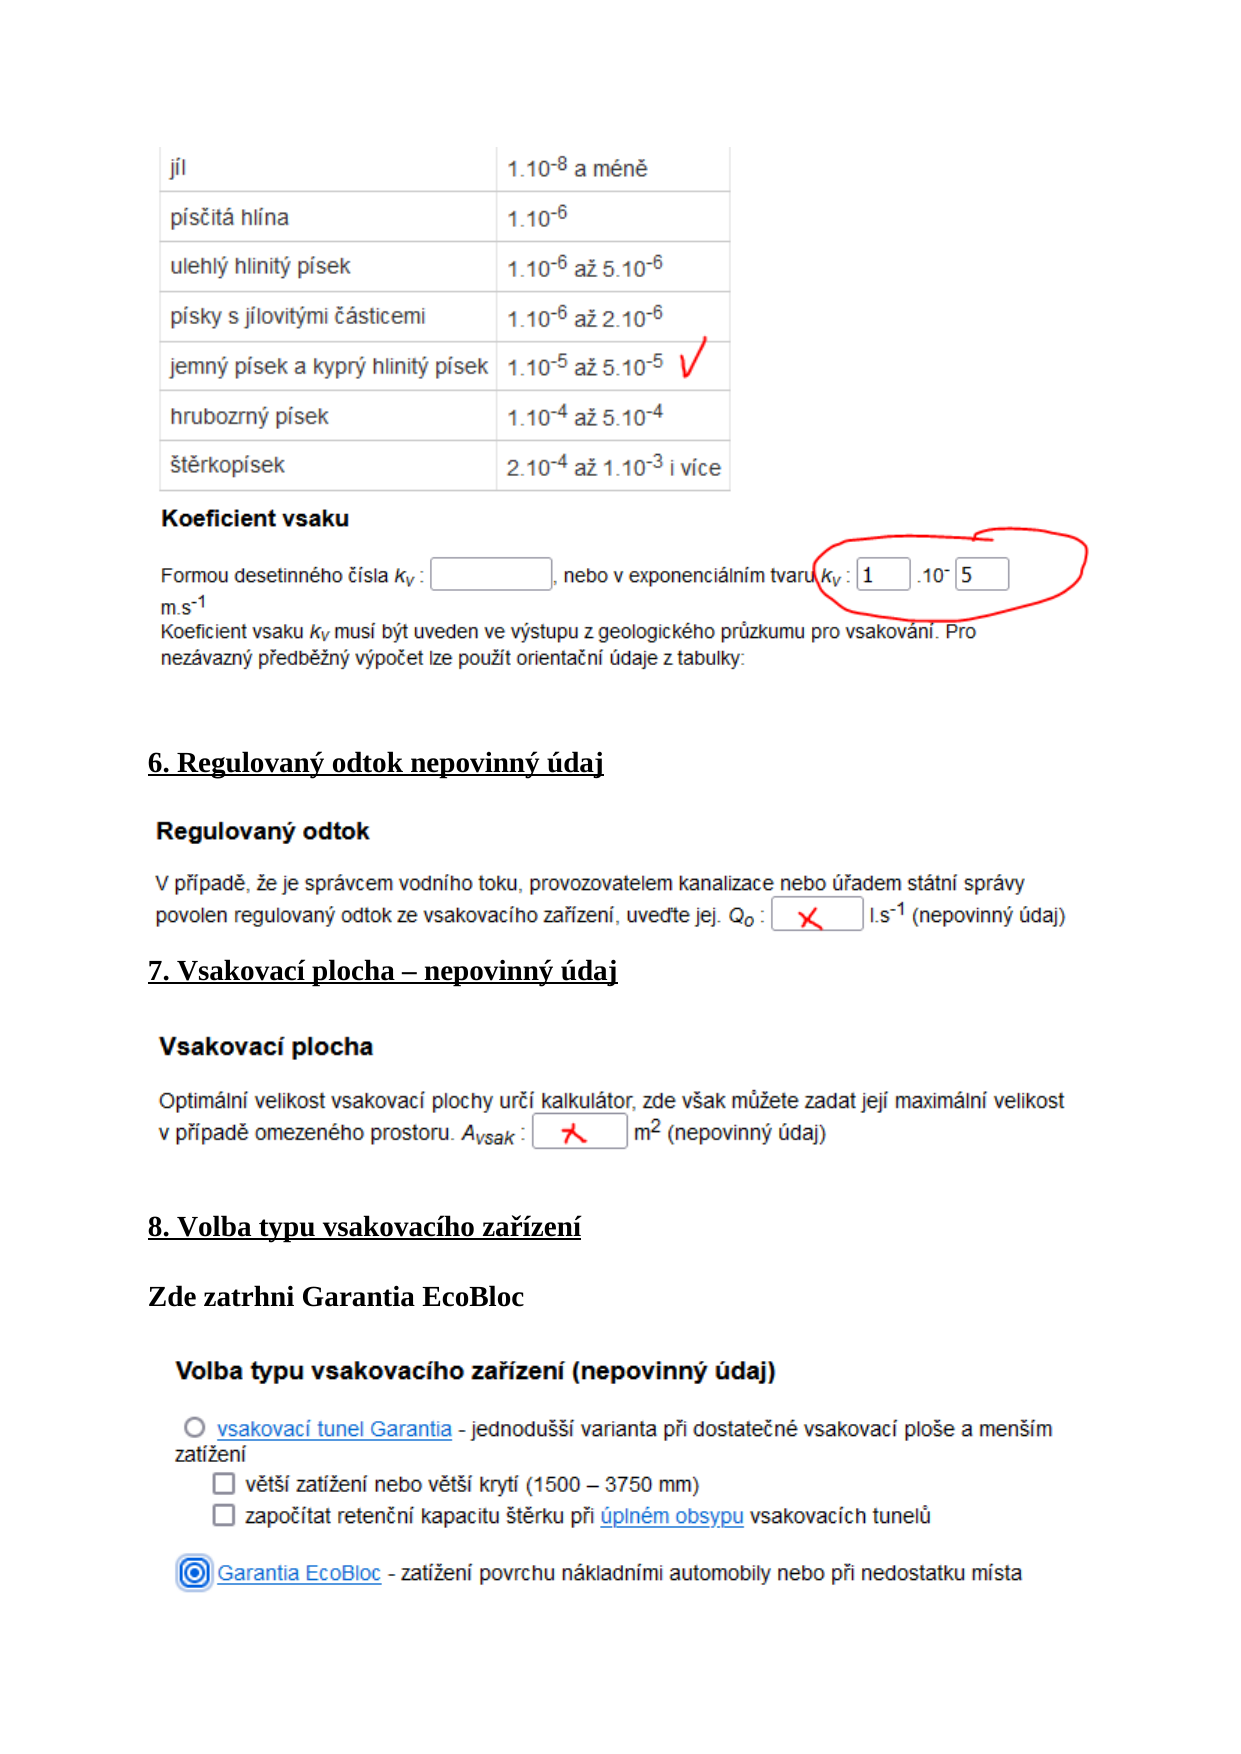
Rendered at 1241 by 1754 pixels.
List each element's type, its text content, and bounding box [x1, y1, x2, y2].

text Zde zatrhni Garantia EcoBloc [148, 1279, 1093, 1312]
picture [147, 1345, 1093, 1598]
subtitle 8. Volba typu vsakovacího zařízení [148, 1209, 1093, 1242]
picture [147, 1020, 1093, 1172]
picture [147, 147, 1093, 679]
text 7. Vsakovací plocha – nepovinný údaj [148, 953, 1093, 986]
picture [147, 812, 1093, 953]
text 6. Regulovaný odtok nepovinný údaj [148, 745, 1093, 779]
